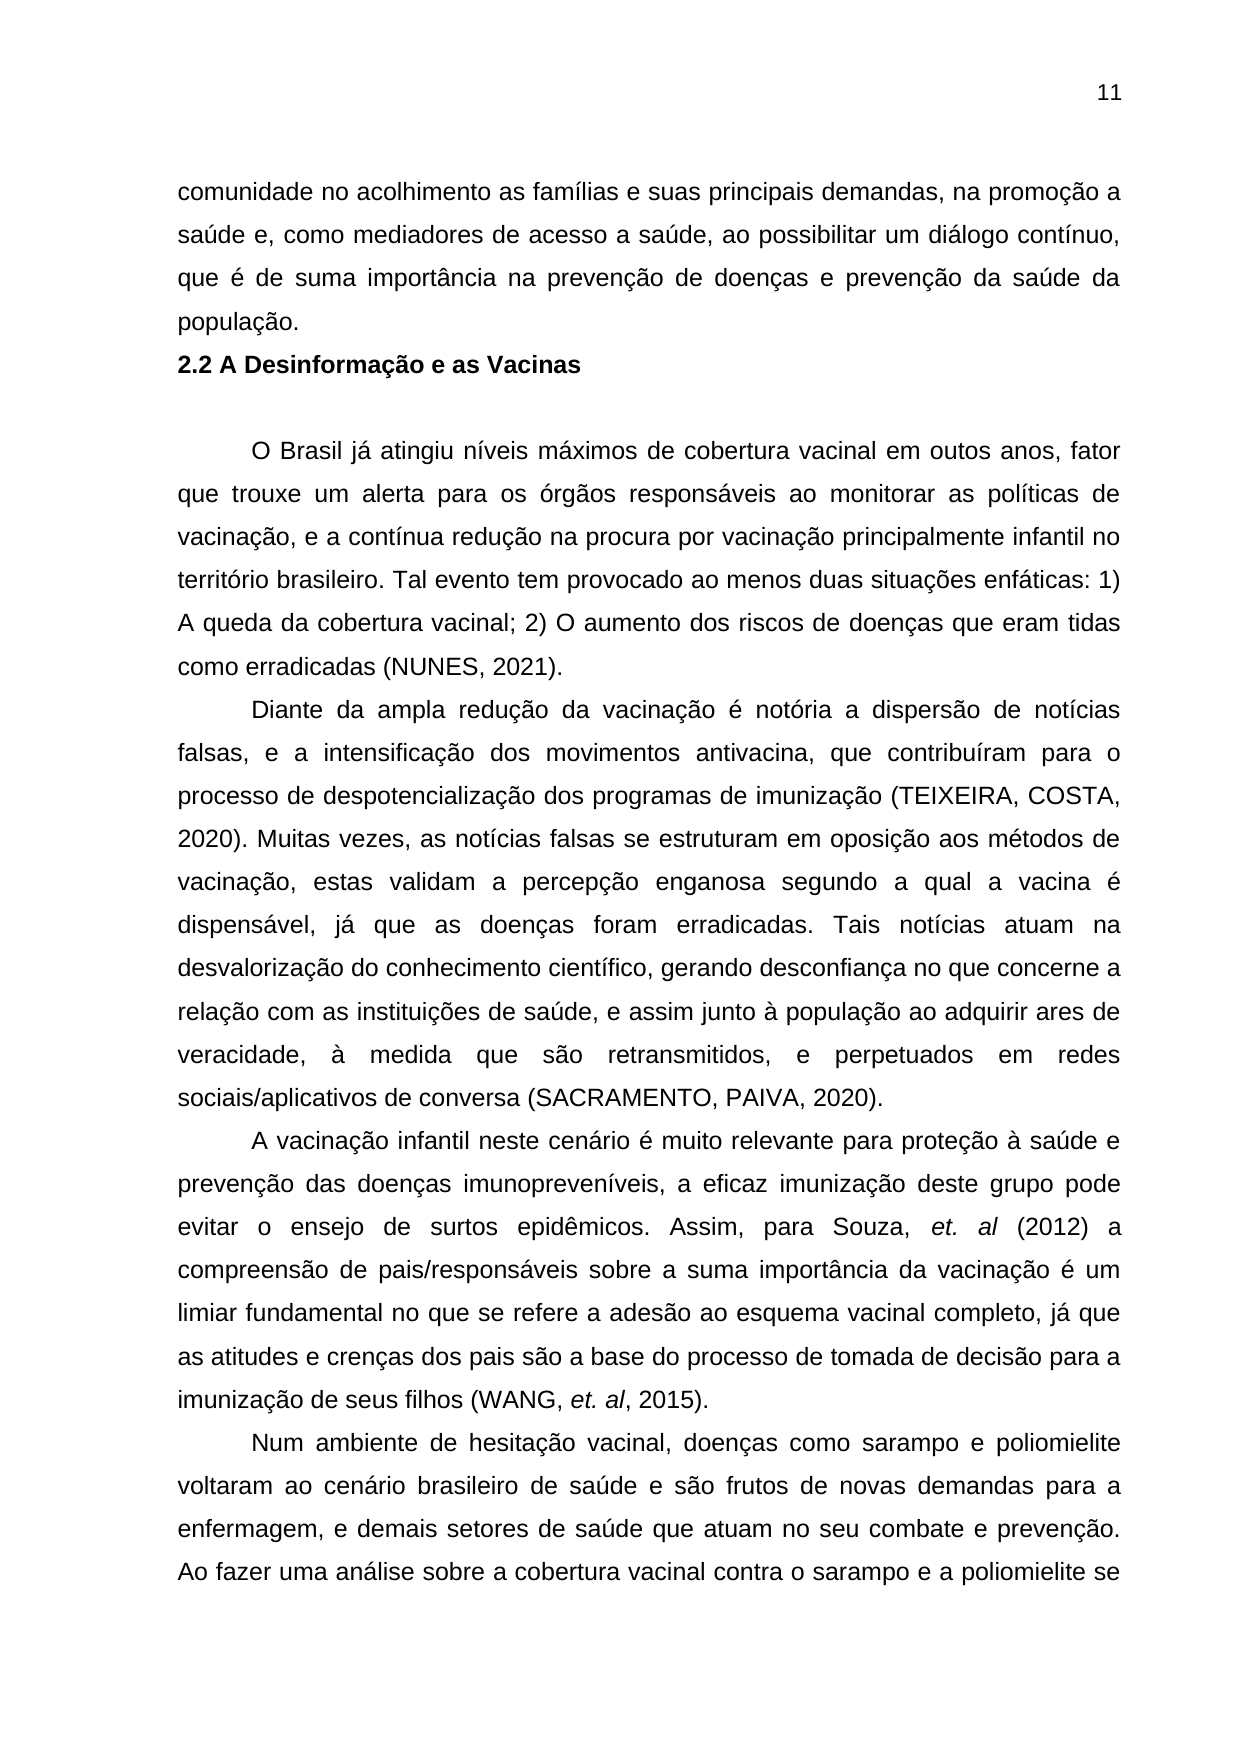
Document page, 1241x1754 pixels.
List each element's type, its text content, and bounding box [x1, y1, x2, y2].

text A vacinação infantil neste cenário é muito relevante para proteção à saúde e prevenção das doenças imunopreveníveis, a eficaz imunização deste grupo pode evitar o ensejo de surtos epidêmicos. Assim, para Souza, et. al (2012) a compreensão de pais/responsáveis sobre a suma importância da vacinação é um limiar fundamental no que se refere a adesão ao esquema vacinal completo, já que as atitudes e crenças dos pais são a base do processo de tomada de decisão para a imunização de seus filhos (WANG, et. al, 2015). [177, 1126, 1122, 1413]
subtitle 2.2 A Desinformação e as Vacinas [177, 350, 1122, 378]
text O Brasil já atingiu níveis máximos de cobertura vacinal em outos anos, fator que trouxe um alerta para os órgãos responsáveis ao monitorar as políticas de vacinação, e a contínua redução na procura por vacinação principalmente infantil no território brasileiro. Tal evento tem provocado ao menos duas situações enfáticas: 1) A queda da cobertura vacinal; 2) O aumento dos riscos de doenças que eram tidas como erradicadas (NUNES, 2021). [177, 436, 1122, 680]
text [177, 1428, 1122, 1586]
text Diante da ampla redução da vacinação é notória a dispersão de notícias falsas, e a intensificação dos movimentos antivacina, que contribuíram para o processo de despotencialização dos programas de imunização (TEIXEIRA, COSTA, 2020). Muitas vezes, as notícias falsas se estruturam em oposição aos métodos de vacinação, estas validam a percepção enganosa segundo a qual a vacina é dispensável, já que as doenças foram erradicadas. Tais notícias atuam na desvalorização do conhecimento científico, gerando desconfiança no que concerne a relação com as instituições de saúde, e assim junto à população ao adquirir ares de veracidade, à medida que são retransmitidos, e perpetuados em redes sociais/aplicativos de conversa (SACRAMENTO, PAIVA, 2020). [177, 695, 1122, 1112]
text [177, 177, 1122, 335]
